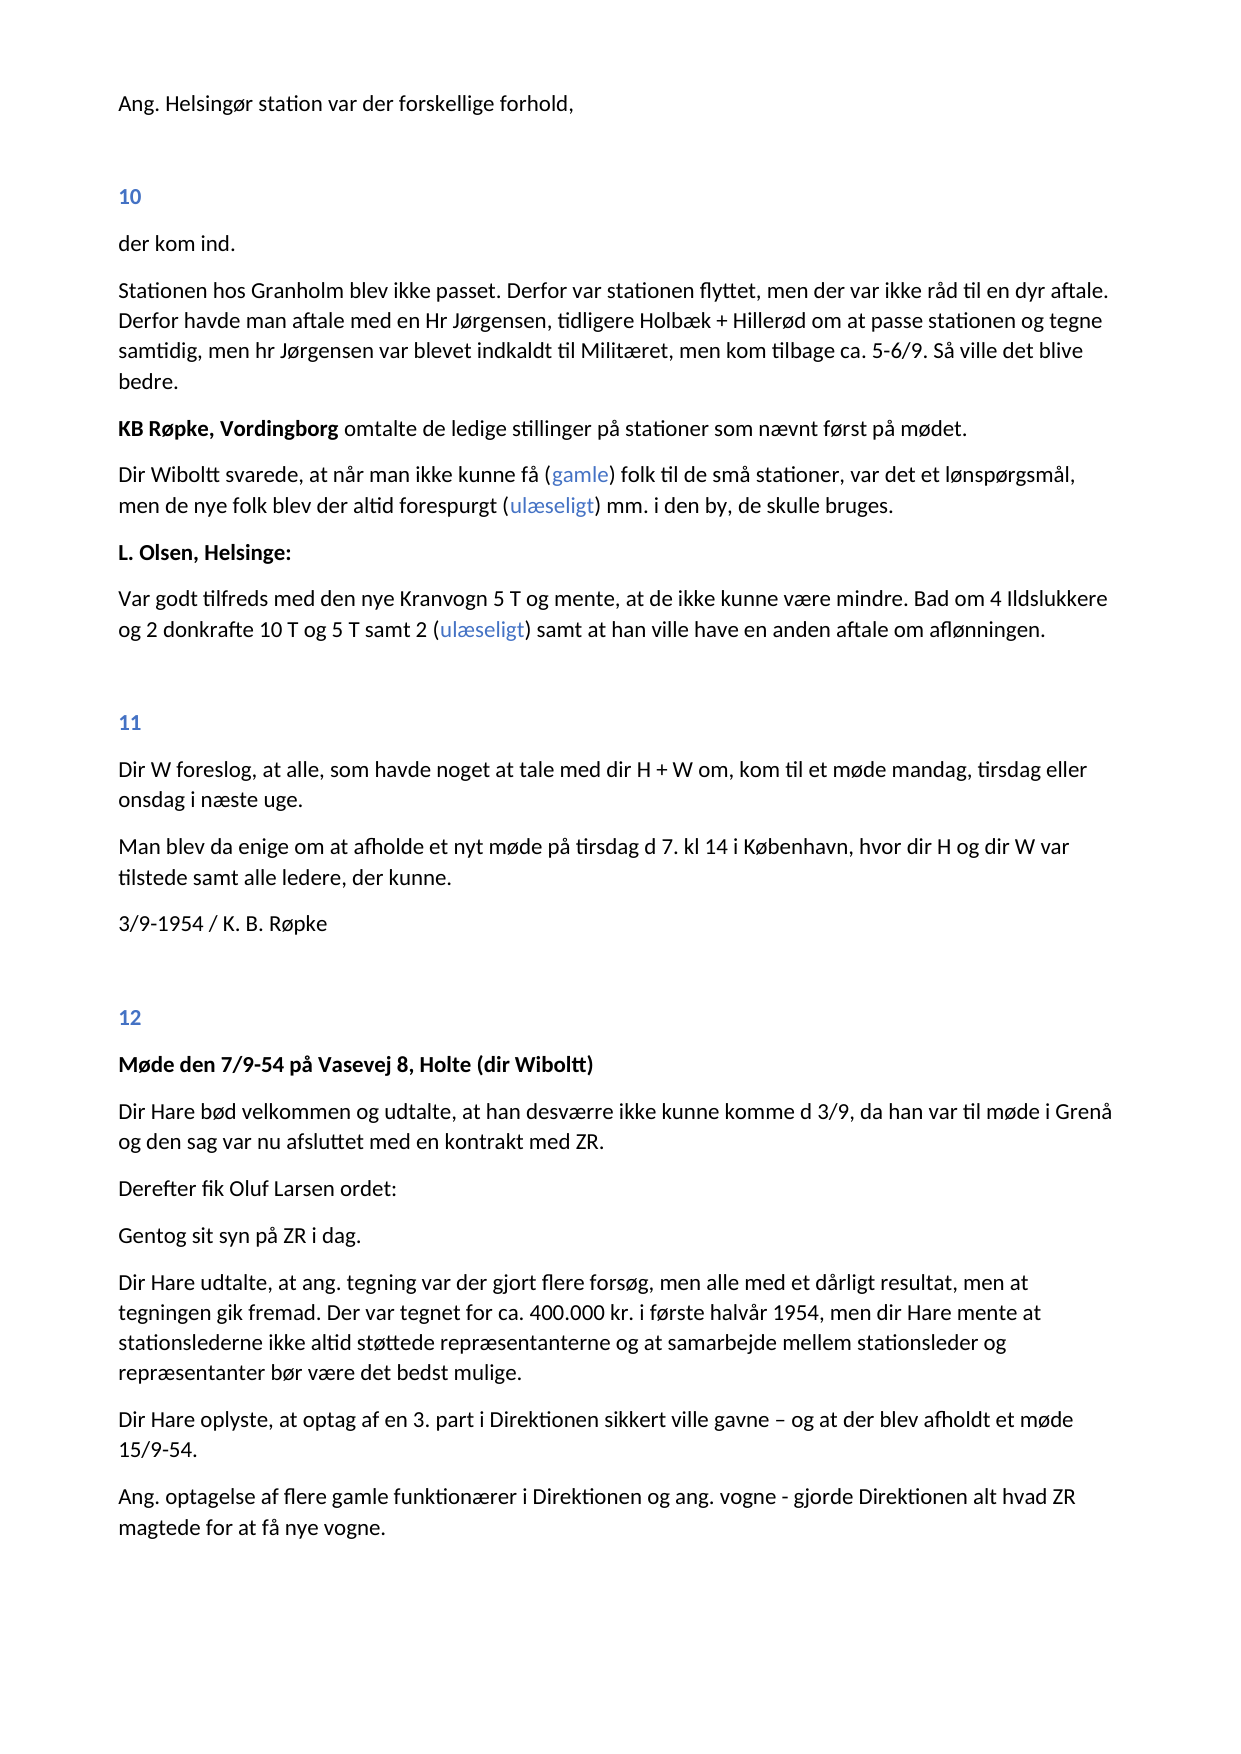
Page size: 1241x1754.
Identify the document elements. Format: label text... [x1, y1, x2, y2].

text der kom ind. [118, 229, 1122, 257]
text Dir W foreslog, at alle, som havde noget at tale med dir H + W om, kom til et møde mandag, tirsdag eller onsdag i næste uge. [118, 755, 1122, 813]
text Ang. optagelse af flere gamle funktionærer i Direktionen og ang. vogne - gjorde Direktionen alt hvad ZR magtede for at få nye vogne. [118, 1482, 1122, 1541]
text Dir Hare bød velkommen og udtalte, at han desværre ikke kunne komme d 3/9, da han var til møde i Grenå og den sag var nu afsluttet med en kontrakt med ZR. [118, 1097, 1122, 1155]
text Derefter fik Oluf Larsen ordet: [118, 1174, 1122, 1202]
text L. Olsen, Helsinge: [118, 538, 1122, 566]
text 10 [118, 182, 1122, 210]
text 11 [118, 708, 1122, 736]
text Dir Wiboltt svarede, at når man ikke kunne få (gamle) folk til de små stationer, var det et lønspørgsmål, men de nye folk blev der altid forespurgt (ulæseligt) mm. i den by, de skulle bruges. [118, 461, 1122, 519]
text Møde den 7/9-54 på Vasevej 8, Holte (dir Wiboltt) [118, 1050, 1122, 1078]
text KB Røpke, Vordingborg omtalte de ledige stillinger på stationer som nævnt først på mødet. [118, 414, 1122, 442]
text Var godt tilfreds med den nye Kranvogn 5 T og mente, at de ikke kunne være mindre. Bad om 4 Ildslukkere og 2 donkrafte 10 T og 5 T samt 2 (ulæseligt) samt at han ville have en anden aftale om aflønningen. [118, 584, 1122, 643]
text Gentog sit syn på ZR i dag. [118, 1221, 1122, 1249]
text 12 [118, 1003, 1122, 1031]
text Dir Hare oplyste, at optag af en 3. part i Direktionen sikkert ville gavne – og at der blev afholdt et møde 15/9-54. [118, 1405, 1122, 1463]
text Dir Hare udtalte, at ang. tegning var der gjort flere forsøg, men alle med et dårligt resultat, men at tegningen gik fremad. Der var tegnet for ca. 400.000 kr. i første halvår 1954, men dir Hare mente at stationslederne ikke altid støttede repræsentanterne og at samarbejde mellem stationsleder og repræsentanter bør være det bedst mulige. [118, 1268, 1122, 1386]
text 3/9-1954 / K. B. Røpke [118, 909, 1122, 937]
text Stationen hos Granholm blev ikke passet. Derfor var stationen flyttet, men der var ikke råd til en dyr aftale. Derfor havde man aftale med en Hr Jørgensen, tidligere Holbæk + Hillerød om at passe stationen og tegne samtidig, men hr Jørgensen var blevet indkaldt til Militæret, men kom tilbage ca. 5-6/9. Så ville det blive bedre. [118, 276, 1122, 395]
text Man blev da enige om at afholde et nyt møde på tirsdag d 7. kl 14 i København, hvor dir H og dir W var tilstede samt alle ledere, der kunne. [118, 832, 1122, 891]
text Ang. Helsingør station var der forskellige forhold, [118, 89, 1122, 117]
